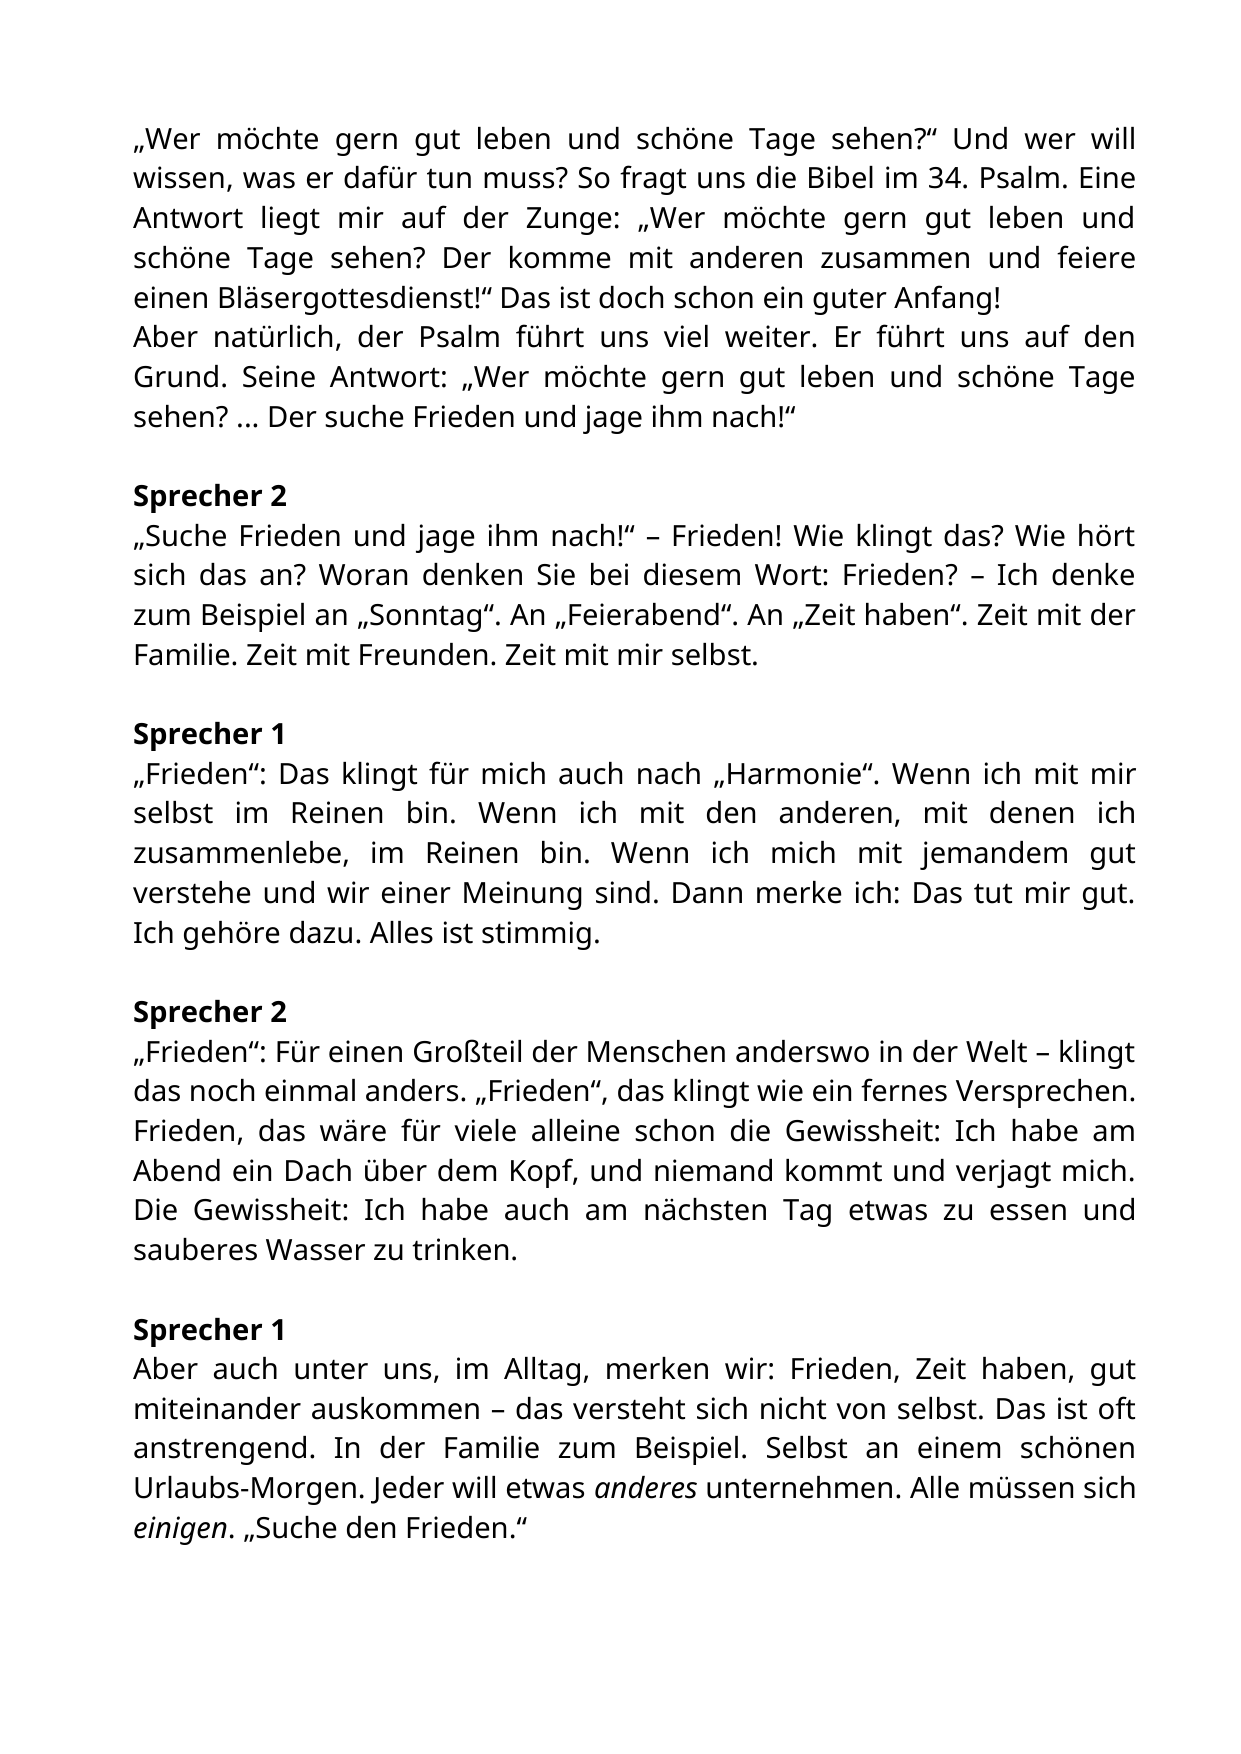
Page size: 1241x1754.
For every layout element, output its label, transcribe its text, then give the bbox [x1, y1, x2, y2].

text Aber auch unter uns, im Alltag, merken wir: Frieden, Zeit haben, gut miteinander auskommen – das versteht sich nicht von selbst. Das ist oft anstrengend. In der Familie zum Beispiel. Selbst an einem schönen Urlaubs-Morgen. Jeder will etwas anderes unternehmen. Alle müssen sich einigen. „Suche den Frieden.“ [133, 1348, 1137, 1547]
text „Frieden“: Für einen Großteil der Menschen anderswo in der Welt – klingt das noch einmal anders. „Frieden“, das klingt wie ein fernes Versprechen. Frieden, das wäre für viele alleine schon die Gewissheit: Ich habe am Abend ein Dach über dem Kopf, und niemand kommt und verjagt mich. Die Gewissheit: Ich habe auch am nächsten Tag etwas zu essen und sauberes Wasser zu trinken. [133, 1031, 1137, 1269]
text „Wer möchte gern gut leben und schöne Tage sehen?“ Und wer will wissen, was er dafür tun muss? So fragt uns die Bibel im 34. Psalm. Eine Antwort liegt mir auf der Zunge: „Wer möchte gern gut leben und schöne Tage sehen? Der komme mit anderen zusammen und feiere einen Bläsergottesdienst!“ Das ist doch schon ein guter Anfang! [133, 118, 1137, 317]
text „Suche Frieden und jage ihm nach!“ – Frieden! Wie klingt das? Wie hört sich das an? Woran denken Sie bei diesem Wort: Frieden? – Ich denke zum Beispiel an „Sonntag“. An „Feierabend“. An „Zeit haben“. Zeit mit der Familie. Zeit mit Freunden. Zeit mit mir selbst. [133, 515, 1137, 674]
text „Frieden“: Das klingt für mich auch nach „Harmonie“. Wenn ich mit mir selbst im Reinen bin. Wenn ich mit den anderen, mit denen ich zusammenlebe, im Reinen bin. Wenn ich mich mit jemandem gut verstehe und wir einer Meinung sind. Dann merke ich: Das tut mir gut. Ich gehöre dazu. Alles ist stimmig. [133, 753, 1137, 952]
text Sprecher 2 [133, 475, 1137, 515]
text Sprecher 1 [133, 713, 1137, 753]
text Aber natürlich, der Psalm führt uns viel weiter. Er führt uns auf den Grund. Seine Antwort: „Wer möchte gern gut leben und schöne Tage sehen? ... Der suche Frieden und jage ihm nach!“ [133, 317, 1137, 436]
text Sprecher 1 [133, 1309, 1137, 1348]
text Sprecher 2 [133, 991, 1137, 1031]
